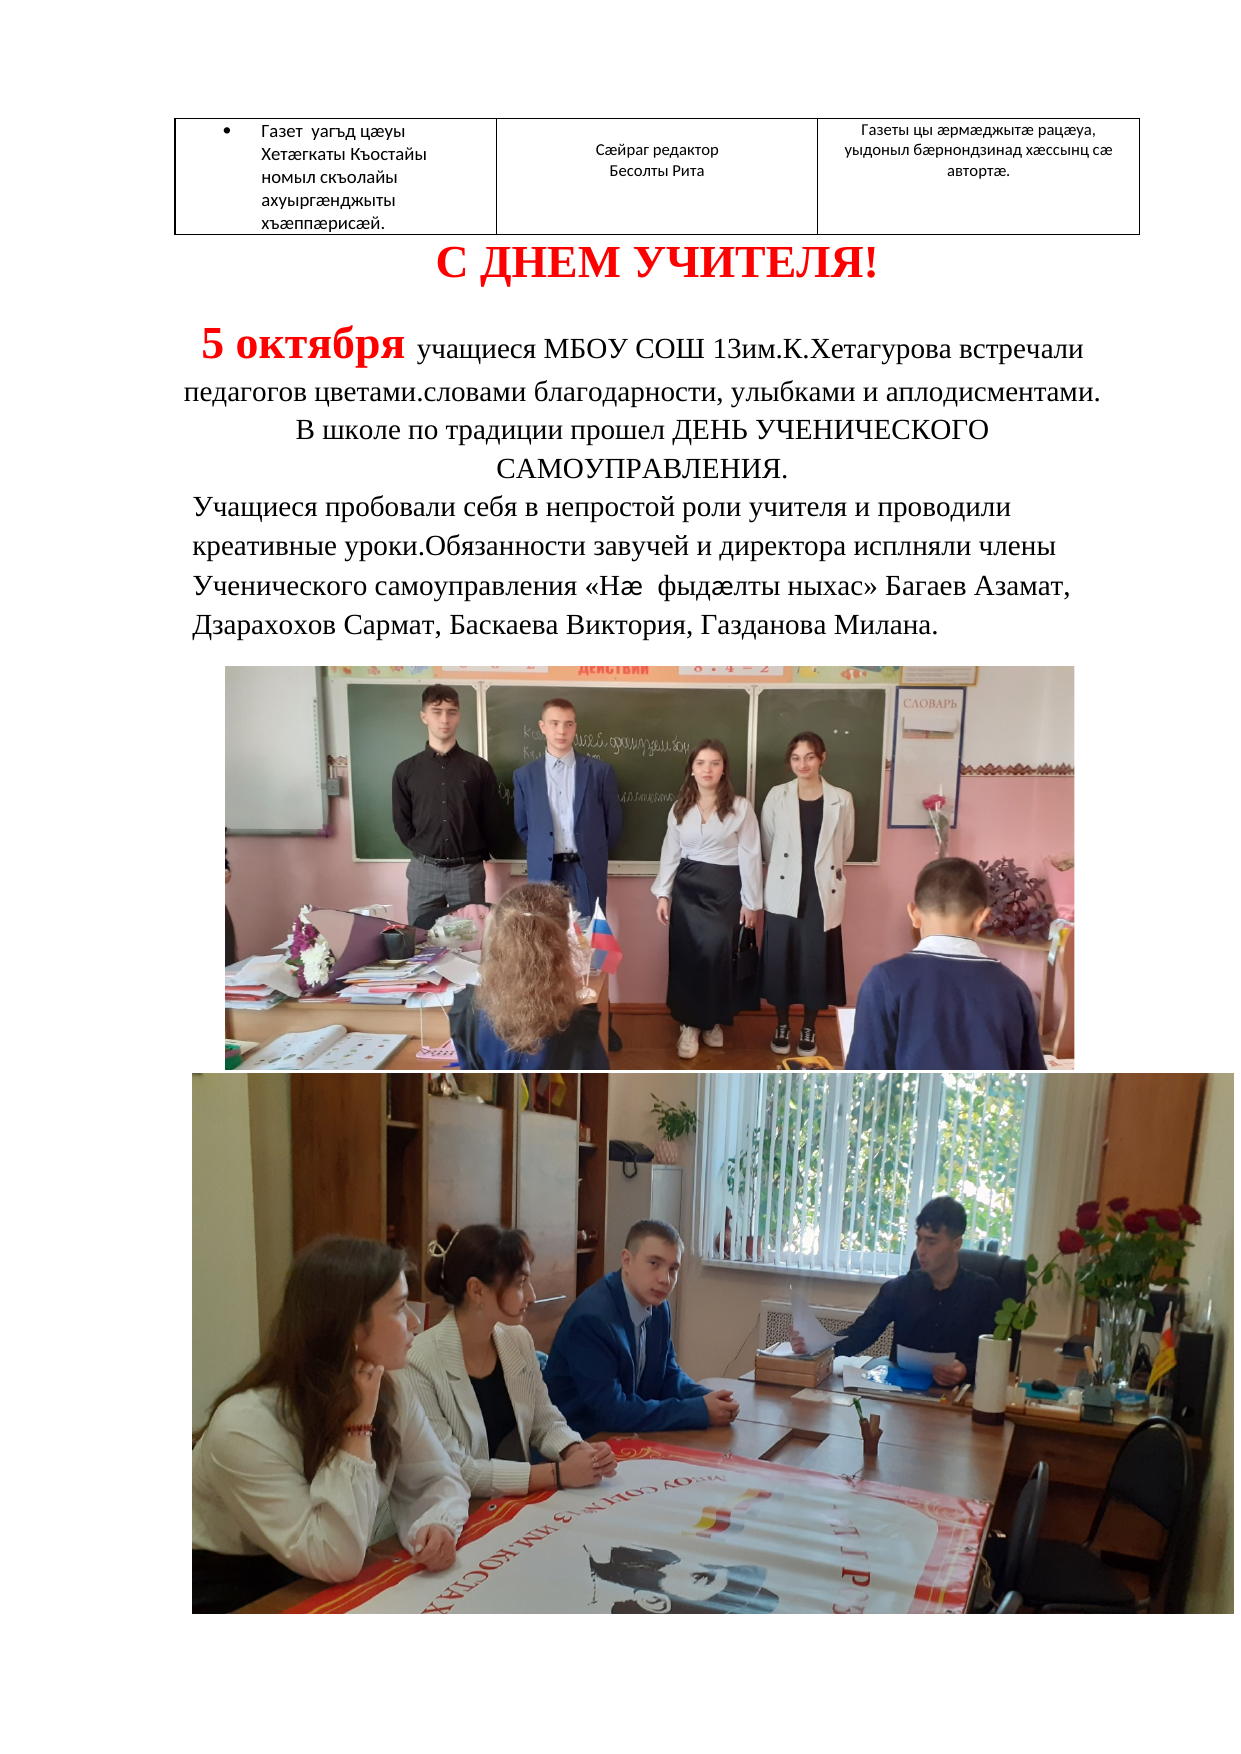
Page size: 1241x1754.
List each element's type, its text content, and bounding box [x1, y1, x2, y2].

table_header Газеты цы æрмæджытæ рацæуа, уыдоныл бæрнондзинад хæссынц сæ автортæ. [818, 119, 1139, 234]
text С ДНЕМ УЧИТЕЛЯ! [148, 235, 1167, 287]
picture [225, 666, 1075, 1070]
text 5 октября учащиеся МБОУ СОШ 13им.К.Хетагурова встречали педагогов цветами.словами благодарности, улыбками и аплодисментами. В школе по традиции прошел ДЕНЬ УЧЕНИЧЕСКОГО САМОУПРАВЛЕНИЯ. [177, 316, 1107, 484]
table_header Газет уагъд цæуы Хетæгкаты Къостайы номыл скъолайы ахуыргæнджыты хъæппæрисæй. [176, 119, 496, 234]
table_header Сæйраг редактор Бесолты Рита [497, 119, 817, 234]
picture [192, 1073, 1234, 1614]
text Учащиеся пробовали себя в непростой роли учителя и проводили креативные уроки.Обязанности завучей и директора исплняли члены Ученического самоуправления «Нæ фыдæлты ныхас» Багаев Азамат, Дзарахохов Сармат, Баскаева Виктория, Газданова Милана. [192, 489, 1107, 641]
